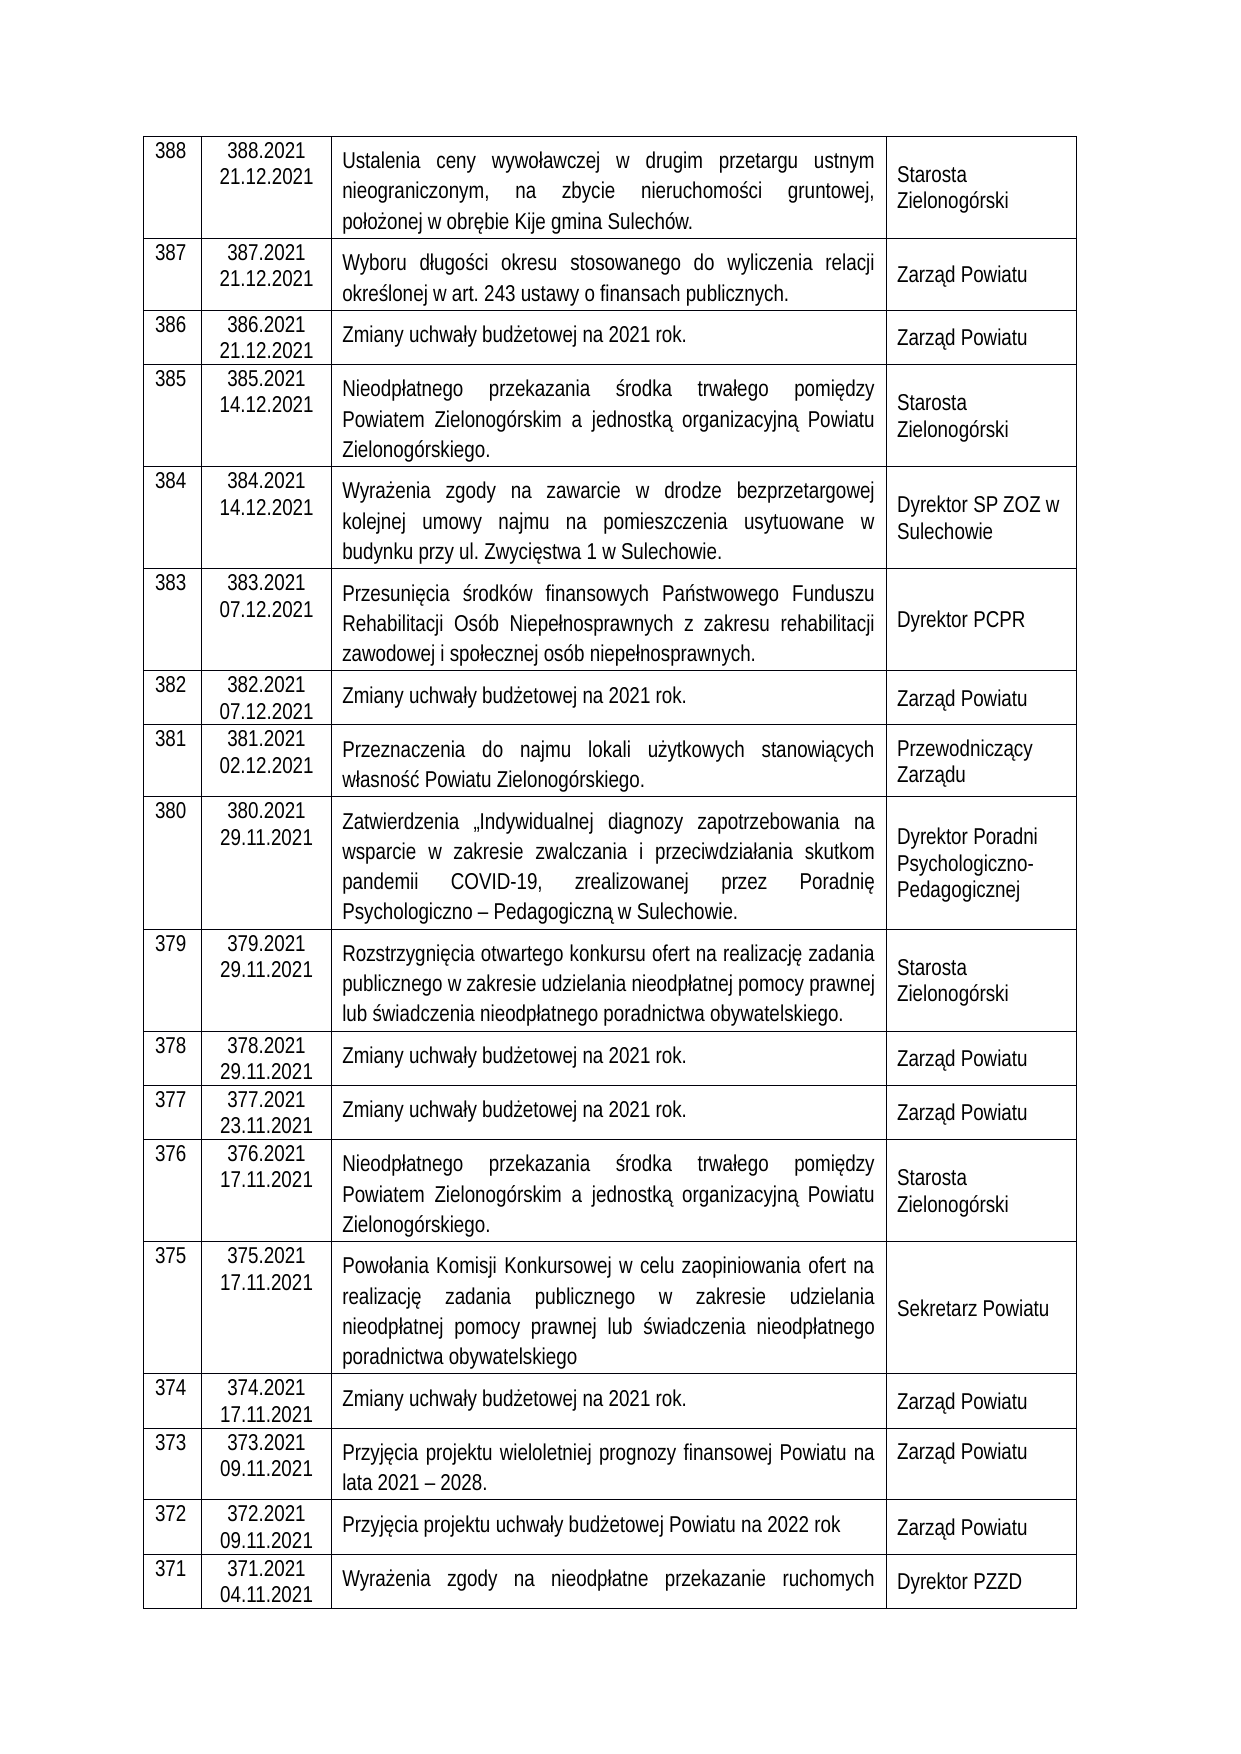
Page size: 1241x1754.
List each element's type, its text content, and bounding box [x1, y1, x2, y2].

table_cell 377.2021 23.11.2021 [202, 1086, 331, 1139]
table_cell Przyjęcia projektu uchwały budżetowej Powiatu na 2022 rok [332, 1500, 886, 1553]
table_cell Zmiany uchwały budżetowej na 2021 rok. [332, 1374, 886, 1427]
table_cell 380 [144, 797, 201, 928]
table_cell Ustalenia ceny wywoławczej w drugim przetargu ustnym nieograniczonym, na zbycie nieruchomości gruntowej, położonej w obrębie Kije gmina Sulechów. [332, 137, 886, 238]
table_cell 375.2021 17.11.2021 [202, 1242, 331, 1373]
table_cell 388.2021 21.12.2021 [202, 137, 331, 238]
table_cell 379 [144, 930, 201, 1031]
table_cell Zarząd Powiatu [887, 311, 1076, 364]
table_cell Przyjęcia projektu wieloletniej prognozy finansowej Powiatu na lata 2021 – 2028. [332, 1429, 886, 1499]
table_cell 371 [144, 1555, 201, 1608]
table_cell Przesunięcia środków finansowych Państwowego Funduszu Rehabilitacji Osób Niepełnosprawnych z zakresu rehabilitacji zawodowej i społecznej osób niepełnosprawnych. [332, 569, 886, 670]
table_cell Zarząd Powiatu [887, 1086, 1076, 1139]
table_cell Wyboru długości okresu stosowanego do wyliczenia relacji określonej w art. 243 ustawy o finansach publicznych. [332, 239, 886, 310]
table_cell 386.2021 21.12.2021 [202, 311, 331, 364]
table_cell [332, 1555, 886, 1608]
table_cell 371.2021 04.11.2021 [202, 1555, 331, 1608]
table_cell Starosta Zielonogórski [887, 930, 1076, 1031]
table_cell Zarząd Powiatu [887, 239, 1076, 310]
table_cell 384 [144, 467, 201, 568]
table_cell 382.2021 07.12.2021 [202, 671, 331, 724]
table_cell 376 [144, 1140, 201, 1241]
table_cell Dyrektor PCPR [887, 569, 1076, 670]
table_cell Przeznaczenia do najmu lokali użytkowych stanowiących własność Powiatu Zielonogórskiego. [332, 725, 886, 796]
table_cell 376.2021 17.11.2021 [202, 1140, 331, 1241]
table_cell Dyrektor SP ZOZ w Sulechowie [887, 467, 1076, 568]
table_cell Zatwierdzenia „Indywidualnej diagnozy zapotrzebowania na wsparcie w zakresie zwalczania i przeciwdziałania skutkom pandemii COVID-19, zrealizowanej przez Poradnię Psychologiczno – Pedagogiczną w Sulechowie. [332, 797, 886, 928]
table_cell 385 [144, 365, 201, 466]
table_cell Starosta Zielonogórski [887, 1140, 1076, 1241]
table_cell 374 [144, 1374, 201, 1427]
table_cell Zarząd Powiatu [887, 1500, 1076, 1553]
table_cell 378 [144, 1032, 201, 1085]
table_cell Powołania Komisji Konkursowej w celu zaopiniowania ofert na realizację zadania publicznego w zakresie udzielania nieodpłatnej pomocy prawnej lub świadczenia nieodpłatnego poradnictwa obywatelskiego [332, 1242, 886, 1373]
table_cell Sekretarz Powiatu [887, 1242, 1076, 1373]
table_cell 384.2021 14.12.2021 [202, 467, 331, 568]
table_cell Zarząd Powiatu [887, 671, 1076, 724]
table_cell 383.2021 07.12.2021 [202, 569, 331, 670]
table_cell Zmiany uchwały budżetowej na 2021 rok. [332, 311, 886, 364]
table_cell 387 [144, 239, 201, 310]
table_cell Nieodpłatnego przekazania środka trwałego pomiędzy Powiatem Zielonogórskim a jednostką organizacyjną Powiatu Zielonogórskiego. [332, 1140, 886, 1241]
table_cell Zarząd Powiatu [887, 1374, 1076, 1427]
table_cell Rozstrzygnięcia otwartego konkursu ofert na realizację zadania publicznego w zakresie udzielania nieodpłatnej pomocy prawnej lub świadczenia nieodpłatnego poradnictwa obywatelskiego. [332, 930, 886, 1031]
table_cell 382 [144, 671, 201, 724]
table_cell Zarząd Powiatu [887, 1429, 1076, 1499]
table_cell 383 [144, 569, 201, 670]
table_cell Zmiany uchwały budżetowej na 2021 rok. [332, 1032, 886, 1085]
table_cell Dyrektor PZZD [887, 1555, 1076, 1608]
table_cell Zmiany uchwały budżetowej na 2021 rok. [332, 1086, 886, 1139]
table_cell Nieodpłatnego przekazania środka trwałego pomiędzy Powiatem Zielonogórskim a jednostką organizacyjną Powiatu Zielonogórskiego. [332, 365, 886, 466]
table_cell 386 [144, 311, 201, 364]
table_cell Zmiany uchwały budżetowej na 2021 rok. [332, 671, 886, 724]
table_cell 375 [144, 1242, 201, 1373]
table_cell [887, 137, 1076, 238]
table_cell 385.2021 14.12.2021 [202, 365, 331, 466]
table_cell Starosta Zielonogórski [887, 365, 1076, 466]
table_cell 388 [144, 137, 201, 238]
table_cell 372 [144, 1500, 201, 1553]
table_cell 387.2021 21.12.2021 [202, 239, 331, 310]
table_cell 374.2021 17.11.2021 [202, 1374, 331, 1427]
table_cell Przewodniczący Zarządu [887, 725, 1076, 796]
table_cell 377 [144, 1086, 201, 1139]
table_cell 373 [144, 1429, 201, 1499]
table_cell 380.2021 29.11.2021 [202, 797, 331, 928]
table_cell Wyrażenia zgody na zawarcie w drodze bezprzetargowej kolejnej umowy najmu na pomieszczenia usytuowane w budynku przy ul. Zwycięstwa 1 w Sulechowie. [332, 467, 886, 568]
table_cell 378.2021 29.11.2021 [202, 1032, 331, 1085]
table_cell Zarząd Powiatu [887, 1032, 1076, 1085]
table_cell 381 [144, 725, 201, 796]
table_cell 372.2021 09.11.2021 [202, 1500, 331, 1553]
table_cell 373.2021 09.11.2021 [202, 1429, 331, 1499]
table_cell Dyrektor Poradni Psychologiczno- Pedagogicznej [887, 797, 1076, 928]
table_cell 379.2021 29.11.2021 [202, 930, 331, 1031]
table_cell 381.2021 02.12.2021 [202, 725, 331, 796]
